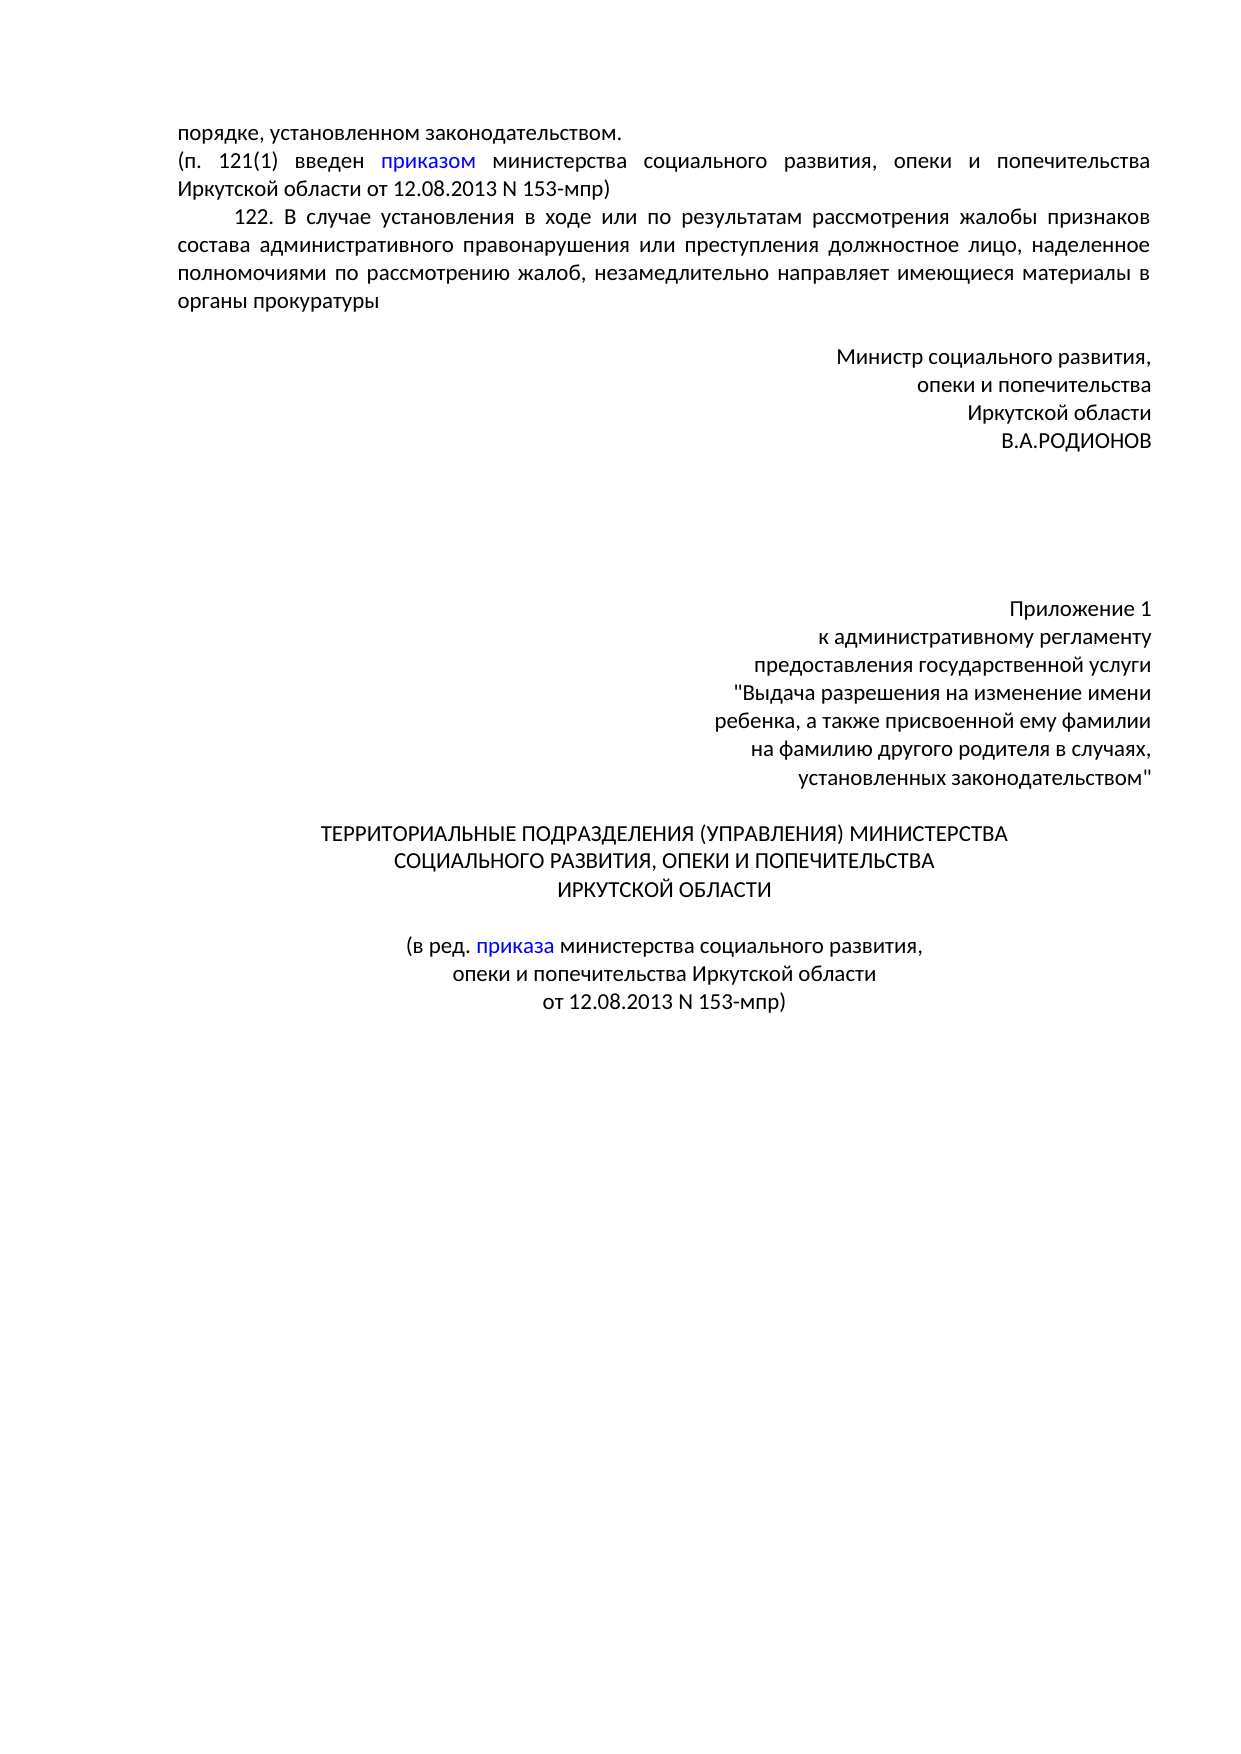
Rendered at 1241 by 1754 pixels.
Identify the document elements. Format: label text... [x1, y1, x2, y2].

text ИРКУТСКОЙ ОБЛАСТИ [177, 875, 1152, 903]
text (в ред. приказа министерства социального развития, [177, 931, 1152, 959]
text к административному регламенту [177, 622, 1152, 651]
text ТЕРРИТОРИАЛЬНЫЕ ПОДРАЗДЕЛЕНИЯ (УПРАВЛЕНИЯ) МИНИСТЕРСТВА [177, 819, 1152, 847]
text от 12.08.2013 N 153-мпр) [177, 987, 1152, 1015]
text опеки и попечительства [177, 370, 1152, 398]
text В.А.РОДИОНОВ [177, 426, 1152, 454]
text ребенка, а также присвоенной ему фамилии [177, 707, 1152, 734]
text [177, 118, 1152, 146]
text Министр социального развития, [177, 342, 1152, 370]
text 122. В случае установления в ходе или по результатам рассмотрения жалобы признаков состава административного правонарушения или преступления должностное лицо, наделенное полномочиями по рассмотрению жалоб, незамедлительно направляет имеющиеся материалы в органы прокуратуры [177, 202, 1152, 314]
text (п. 121(1) введен приказом министерства социального развития, опеки и попечительства Иркутской области от 12.08.2013 N 153-мпр) [177, 146, 1152, 202]
text предоставления государственной услуги [177, 651, 1152, 678]
text Приложение 1 [177, 594, 1152, 622]
text СОЦИАЛЬНОГО РАЗВИТИЯ, ОПЕКИ И ПОПЕЧИТЕЛЬСТВА [177, 847, 1152, 875]
text Иркутской области [177, 398, 1152, 426]
text установленных законодательством" [177, 763, 1152, 791]
text "Выдача разрешения на изменение имени [177, 678, 1152, 707]
text на фамилию другого родителя в случаях, [177, 734, 1152, 763]
text опеки и попечительства Иркутской области [177, 959, 1152, 987]
